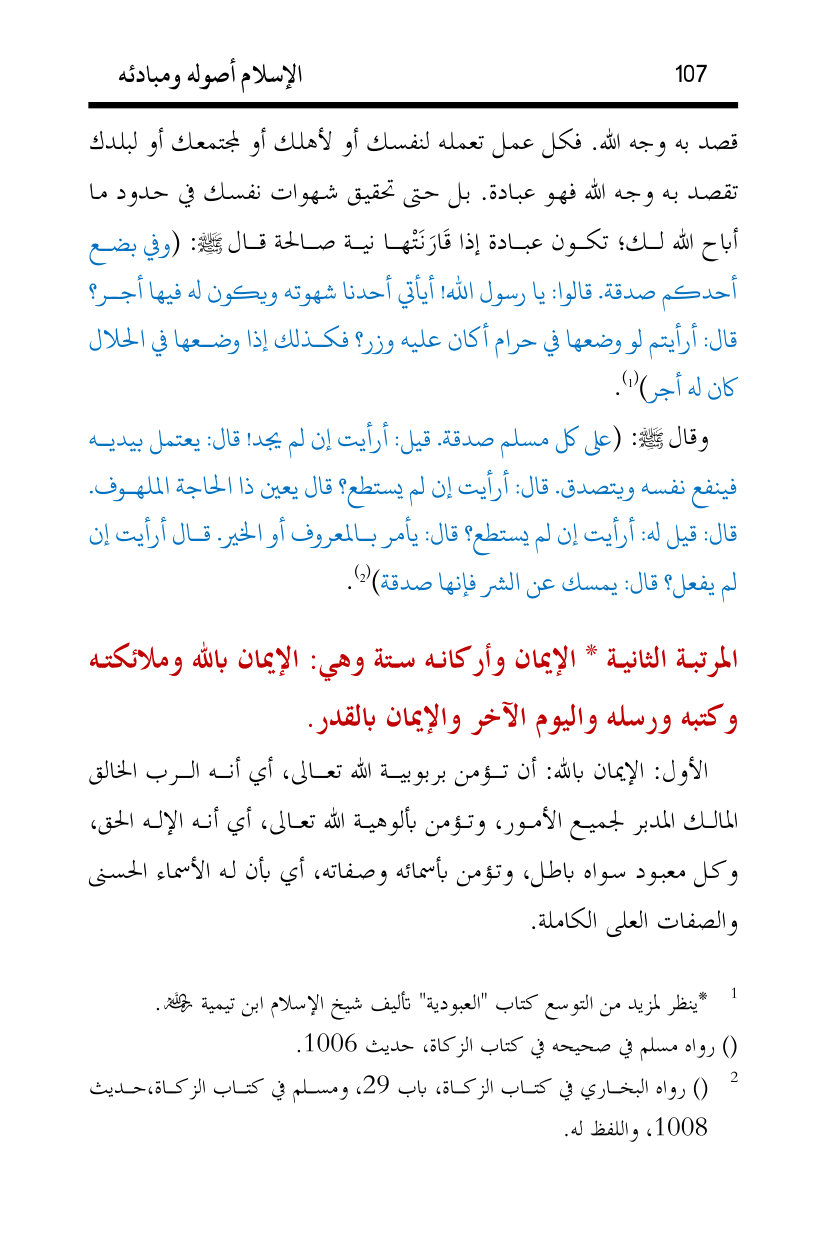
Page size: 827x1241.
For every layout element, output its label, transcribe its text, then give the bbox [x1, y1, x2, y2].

text وقال ج: (على كل مسلم صدقة. قيل: أرأيت إن لم يجد! قال: يعتمل بيديه فينفع نفسه ويتصدق. قال: أرأيت إن لم يستطع؟ قال يعين ذا الحاجة الملهوف. قال: قيل له: أرأيت إن لم يستطع؟ قال: يأمر بالمعروف أو الخير. قال أرأيت إن لم يفعل؟ قال: يمسك عن الشر فإنها صدقة)(). [89, 413, 738, 607]
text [89, 119, 738, 413]
text الأول: الإيمان بالله: أن تؤمن بربوبية الله تعالى، أي أنه الرب الخالق المالك المدبر لجميع الأمور، وتؤمن بألوهية الله تعالى، أي أنه الإله الحق، وكل معبود سواه باطل، وتؤمن بأسمائه وصفاته، أي بأن له الأسماء الحسنى والصفات العلى الكاملة. [89, 747, 738, 947]
text المرتبة الثانية * الإيمان وأركانه ستة وهي: الإيمان بالله وملائكته وكتبه ورسله واليوم الآخر والإيمان بالقدر. [89, 632, 738, 747]
